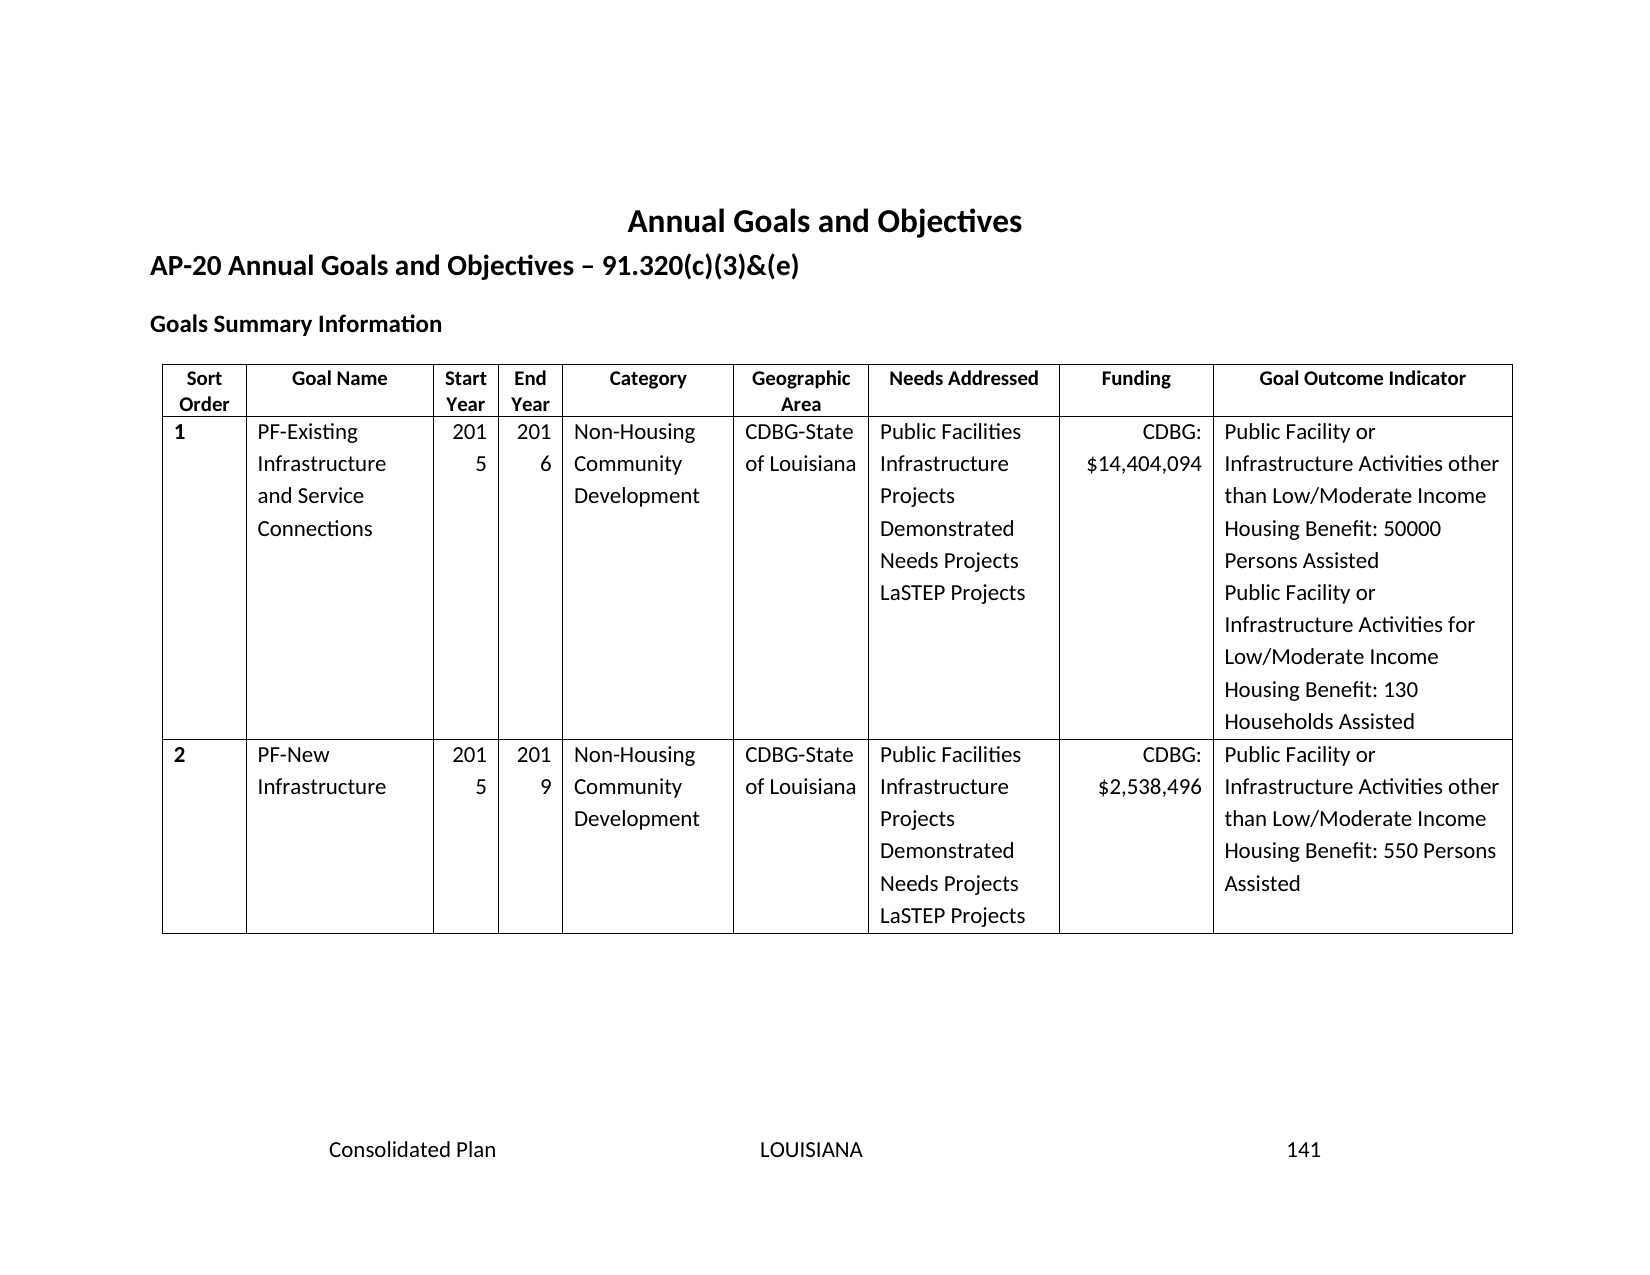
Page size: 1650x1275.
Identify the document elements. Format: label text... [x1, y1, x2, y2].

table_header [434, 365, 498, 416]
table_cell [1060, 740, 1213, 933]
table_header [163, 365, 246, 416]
subtitle Annual Goals and Objectives [150, 200, 1500, 241]
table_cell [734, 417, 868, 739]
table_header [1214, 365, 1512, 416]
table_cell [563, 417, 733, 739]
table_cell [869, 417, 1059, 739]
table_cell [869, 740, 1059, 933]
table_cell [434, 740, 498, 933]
text AP-20 Annual Goals and Objectives – 91.320(c)(3)&(e) [150, 247, 1500, 282]
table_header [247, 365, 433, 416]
text Goals Summary Information [150, 308, 1500, 339]
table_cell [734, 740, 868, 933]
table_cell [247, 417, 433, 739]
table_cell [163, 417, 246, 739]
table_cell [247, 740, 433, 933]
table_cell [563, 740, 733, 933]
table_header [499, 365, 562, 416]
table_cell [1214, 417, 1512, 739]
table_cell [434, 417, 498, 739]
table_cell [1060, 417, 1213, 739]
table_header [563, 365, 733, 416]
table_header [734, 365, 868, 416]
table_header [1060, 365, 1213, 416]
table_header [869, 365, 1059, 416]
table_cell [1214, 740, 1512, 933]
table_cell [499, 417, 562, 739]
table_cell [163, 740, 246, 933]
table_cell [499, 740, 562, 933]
